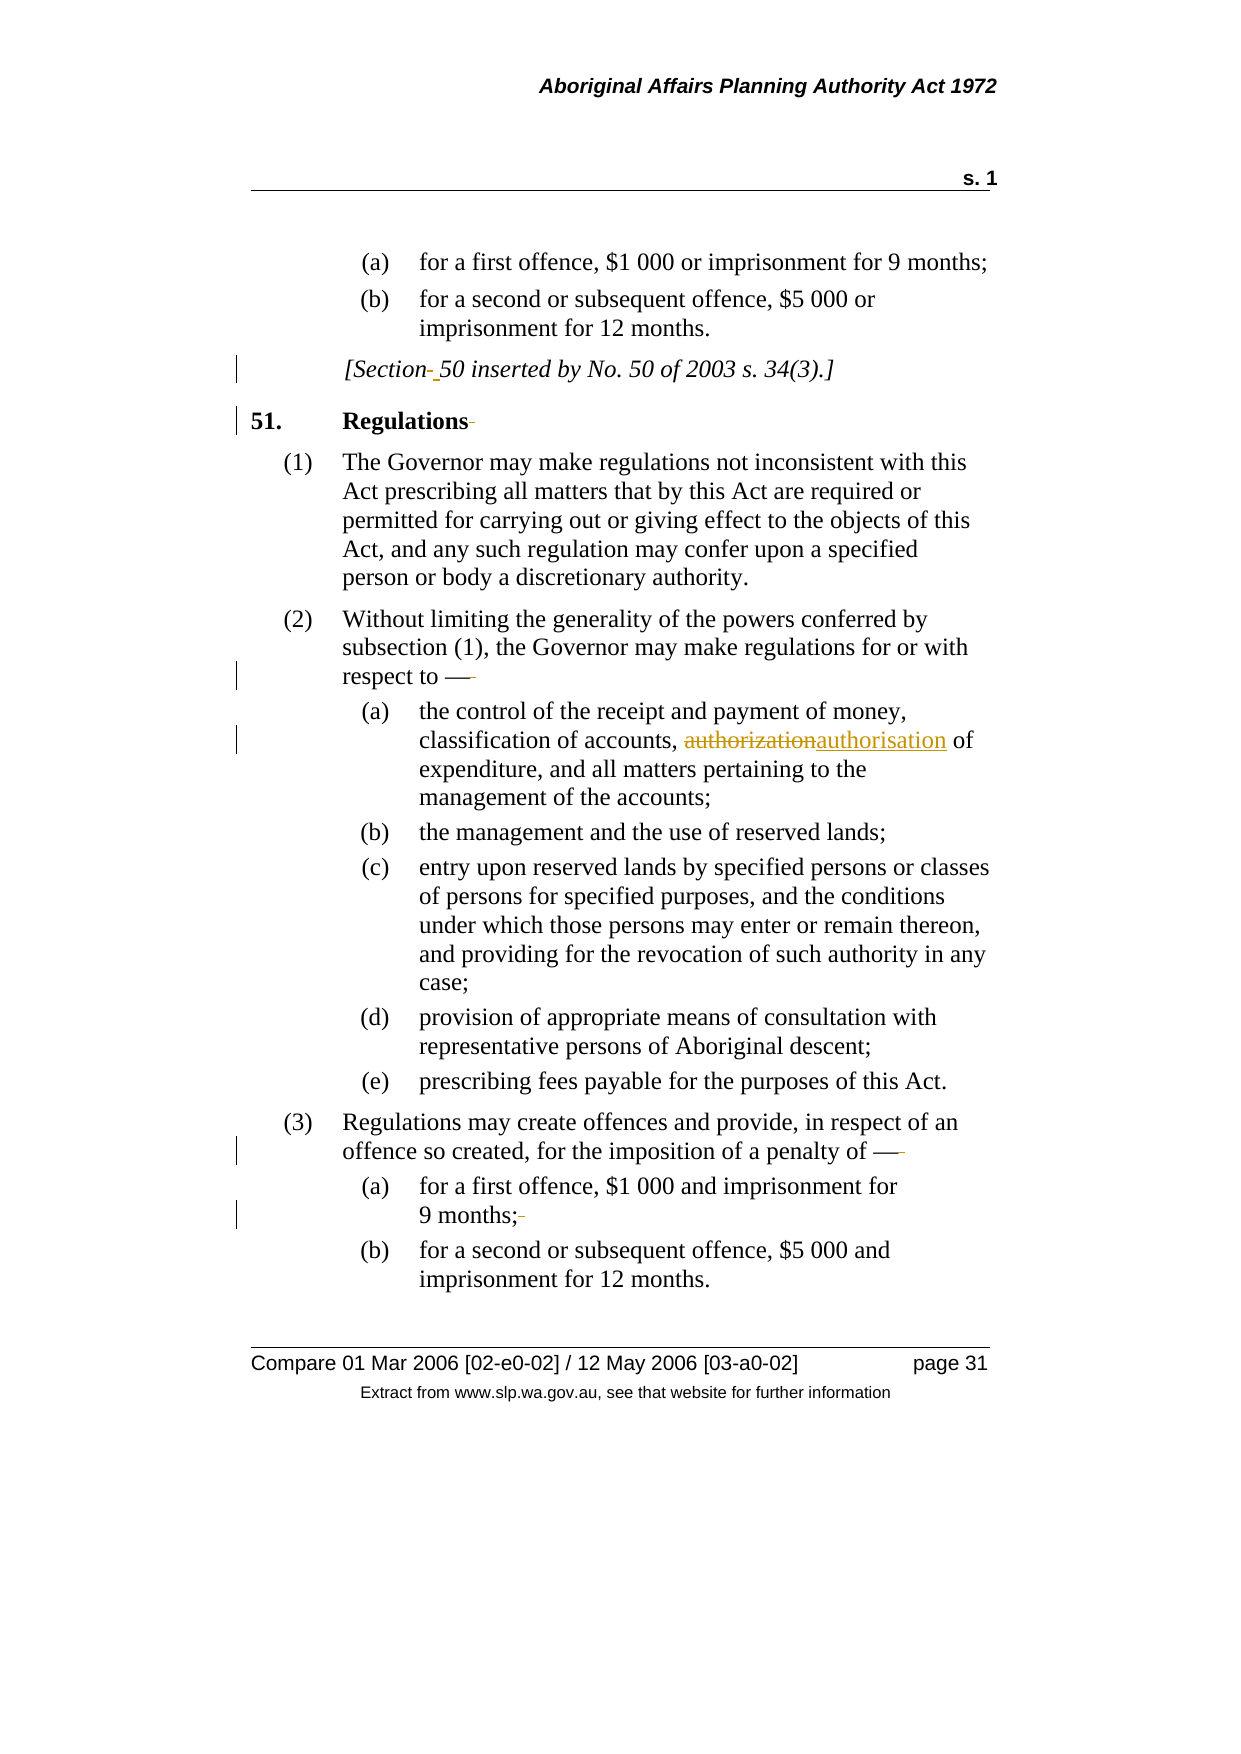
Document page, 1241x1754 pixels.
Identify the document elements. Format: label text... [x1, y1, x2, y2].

text (b) for a second or subsequent offence, $5 000 or imprisonment for 12 months. [251, 284, 990, 342]
text (d) provision of appropriate means of consultation with representative persons of Aboriginal descent; [251, 1002, 990, 1060]
text (b) for a second or subsequent offence, $5 000 and imprisonment for 12 months. [251, 1235, 990, 1292]
text (2) Without limiting the generality of the powers conferred by subsection (1), the Governor may make regulations for or with respect to — [251, 604, 990, 690]
text (1) The Governor may make regulations not inconsistent with this Act prescribing all matters that by this Act are required or permitted for carrying out or giving effect to the objects of this Act, and any such regulation may confer upon a specified person or body a discretionary authority. [251, 447, 990, 591]
text (c) entry upon reserved lands by specified persons or classes of persons for specified purposes, and the conditions under which those persons may enter or remain thereon, and providing for the revocation of such authority in any case; [251, 852, 990, 996]
text [Section50 inserted by No. 50 of 2003 s. 34(3).] [251, 354, 990, 383]
text (a) for a first offence, $1 000 and imprisonment for 9 months; [251, 1171, 990, 1229]
text (b) the management and the use of reserved lands; [251, 817, 990, 846]
text (a) for a first offence, $1 000 or imprisonment for 9 months; [251, 247, 990, 276]
subtitle 51. Regulations [251, 406, 990, 435]
text (3) Regulations may create offences and provide, in respect of an offence so created, for the imposition of a penalty of — [251, 1107, 990, 1165]
text (a) the control of the receipt and payment of money, classification of accounts, of expenditure, and all matters pertaining to the management of the accounts; [251, 696, 990, 811]
text (e) prescribing fees payable for the purposes of this Act. [251, 1066, 990, 1095]
